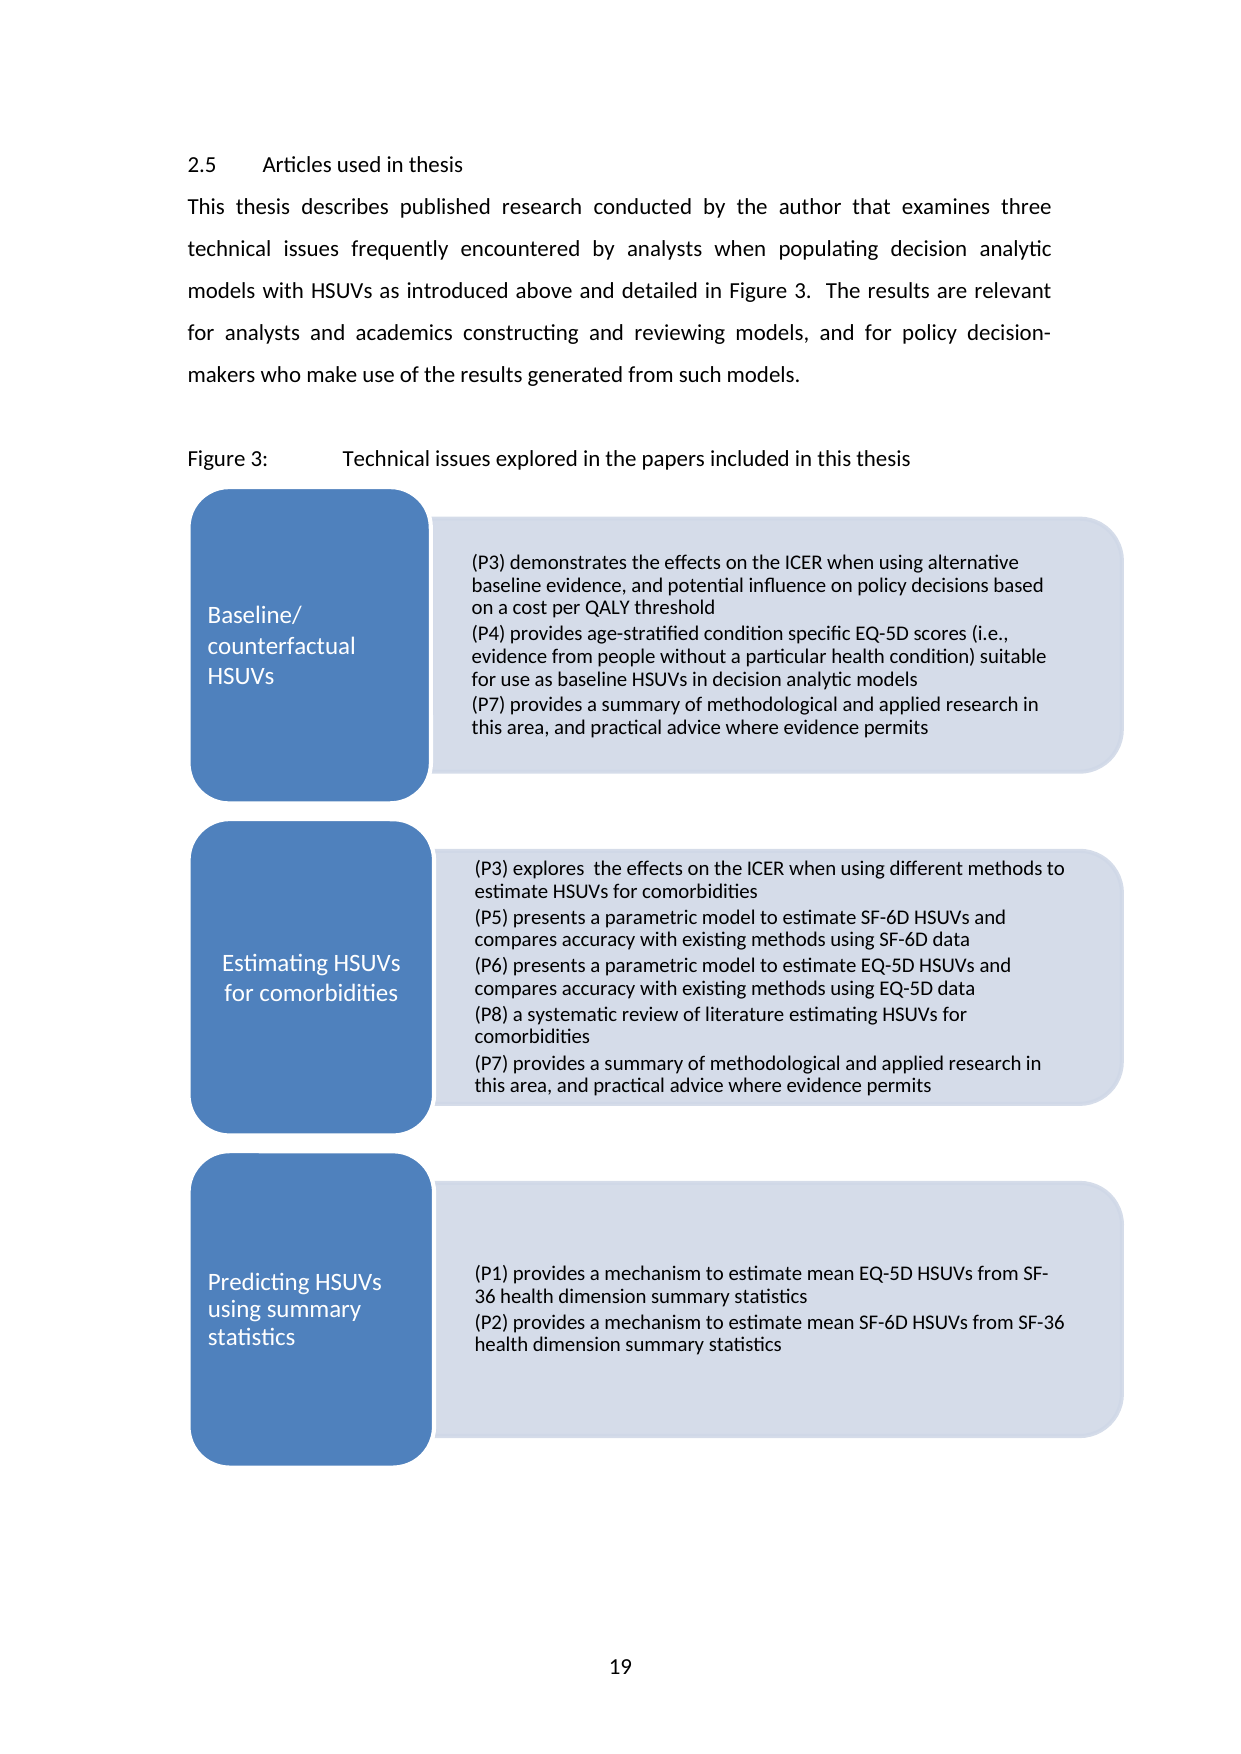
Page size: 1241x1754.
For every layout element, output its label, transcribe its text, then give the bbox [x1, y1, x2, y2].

text Figure 3: Technical issues explored in the papers included in this thesis [187, 444, 1053, 472]
text This thesis describes published research conducted by the author that examines three technical issues frequently encountered by analysts when populating decision analytic models with HSUVs as introduced above and detailed in Figure 3. The results are relevant for analysts and academics constructing and reviewing models, and for policy decision-makers who make use of the results generated from such models. [187, 192, 1053, 388]
text 2.5 Articles used in thesis [187, 150, 1053, 178]
